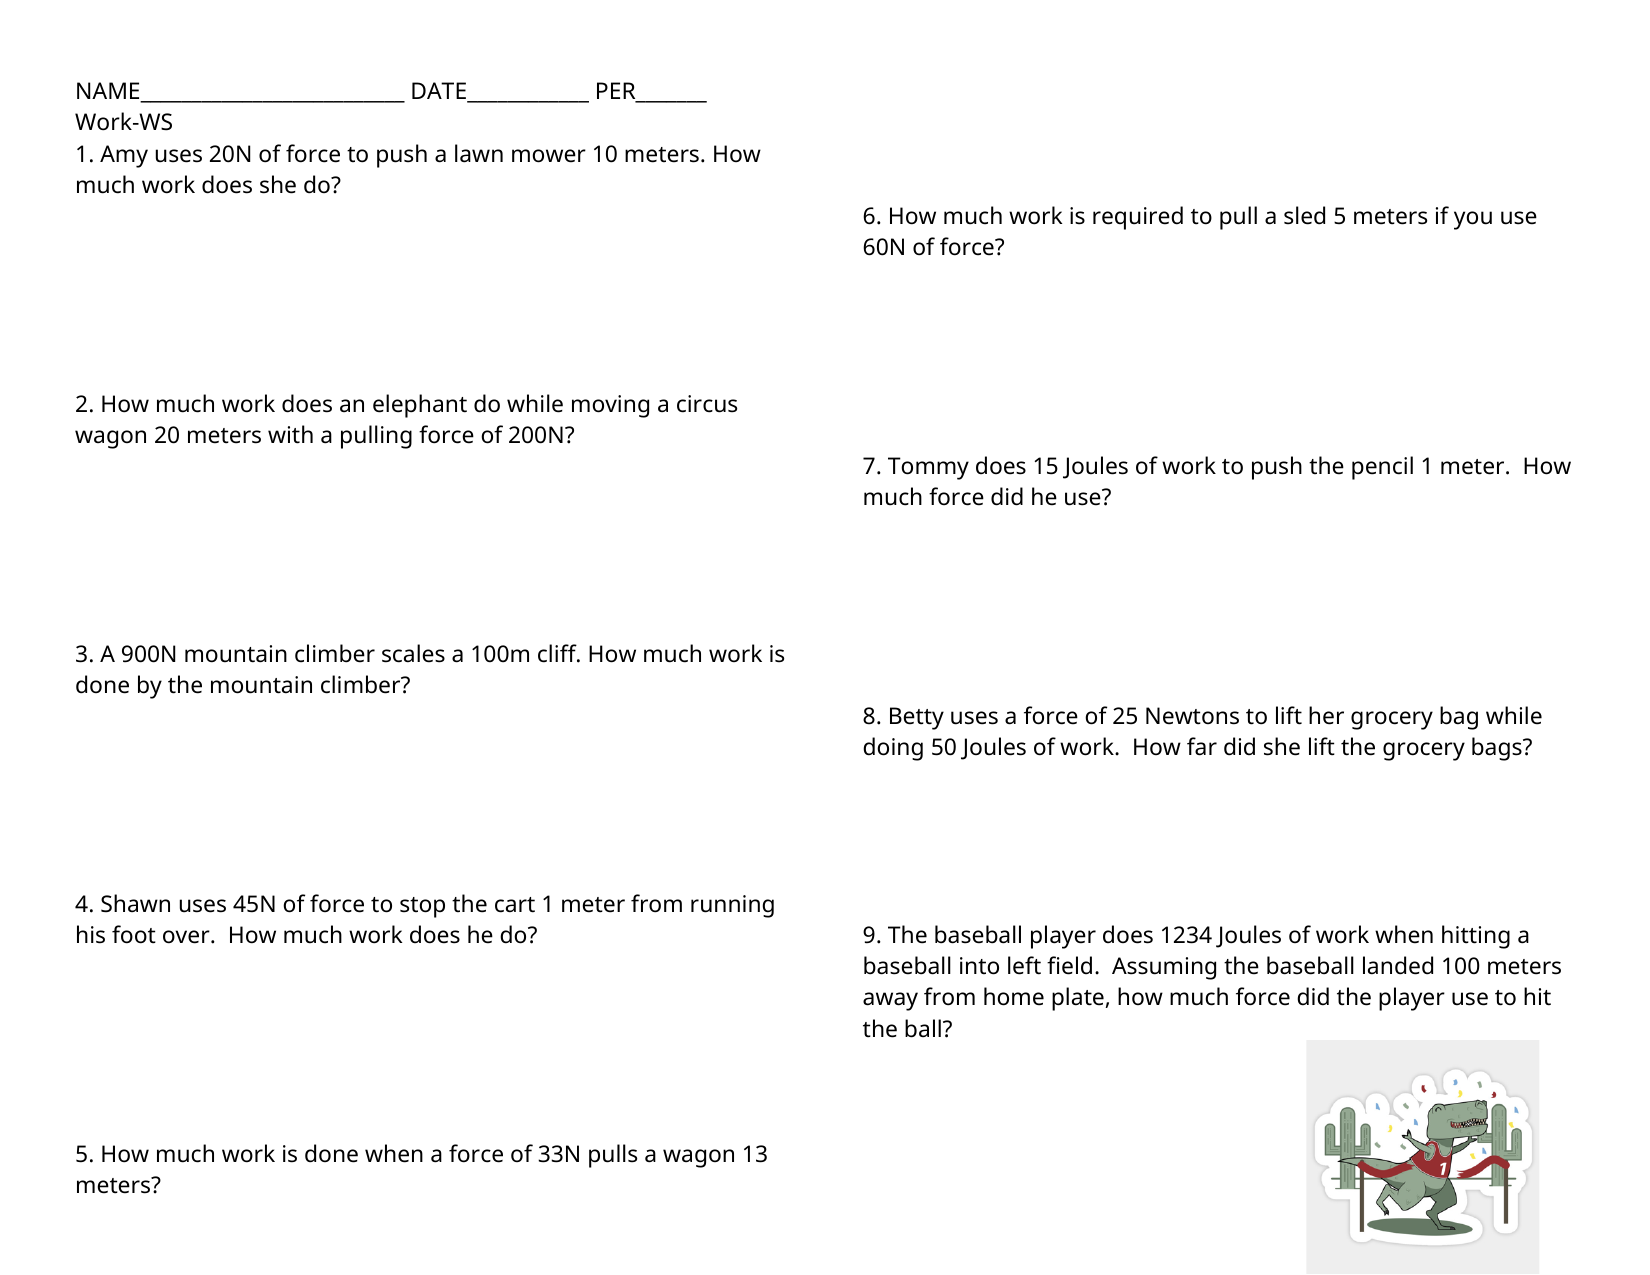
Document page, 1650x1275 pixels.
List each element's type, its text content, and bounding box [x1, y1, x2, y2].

text 8. Betty uses a force of 25 Newtons to lift her grocery bag while doing 50 Joules of work. How far did she lift the grocery bags? [862, 700, 1575, 762]
picture [1306, 1040, 1540, 1274]
text 2. How much work does an elephant do while moving a circus wagon 20 meters with a pulling force of 200N? [75, 387, 787, 450]
text 9. The baseball player does 1234 Joules of work when hitting a baseball into left field. Assuming the baseball landed 100 meters away from home plate, how much force did the player use to hit the ball? [862, 919, 1575, 1044]
text 4. Shawn uses 45N of force to stop the cart 1 meter from running his foot over. How much work does he do? [75, 887, 787, 950]
text 6. How much work is required to pull a sled 5 meters if you use 60N of force? [862, 200, 1575, 262]
text 5. How much work is done when a force of 33N pulls a wagon 13 meters? [75, 1137, 787, 1200]
text 3. A 900N mountain climber scales a 100m cliff. How much work is done by the mountain climber? [75, 637, 787, 700]
text 7. Tommy does 15 Joules of work to push the pencil 1 meter. How much force did he use? [862, 450, 1575, 512]
text Work-WS [75, 106, 787, 137]
text 1. Amy uses 20N of force to push a lawn mower 10 meters. How much work does she do? [75, 137, 787, 200]
text NAME__________________________ DATE____________ PER_______ [75, 75, 787, 106]
